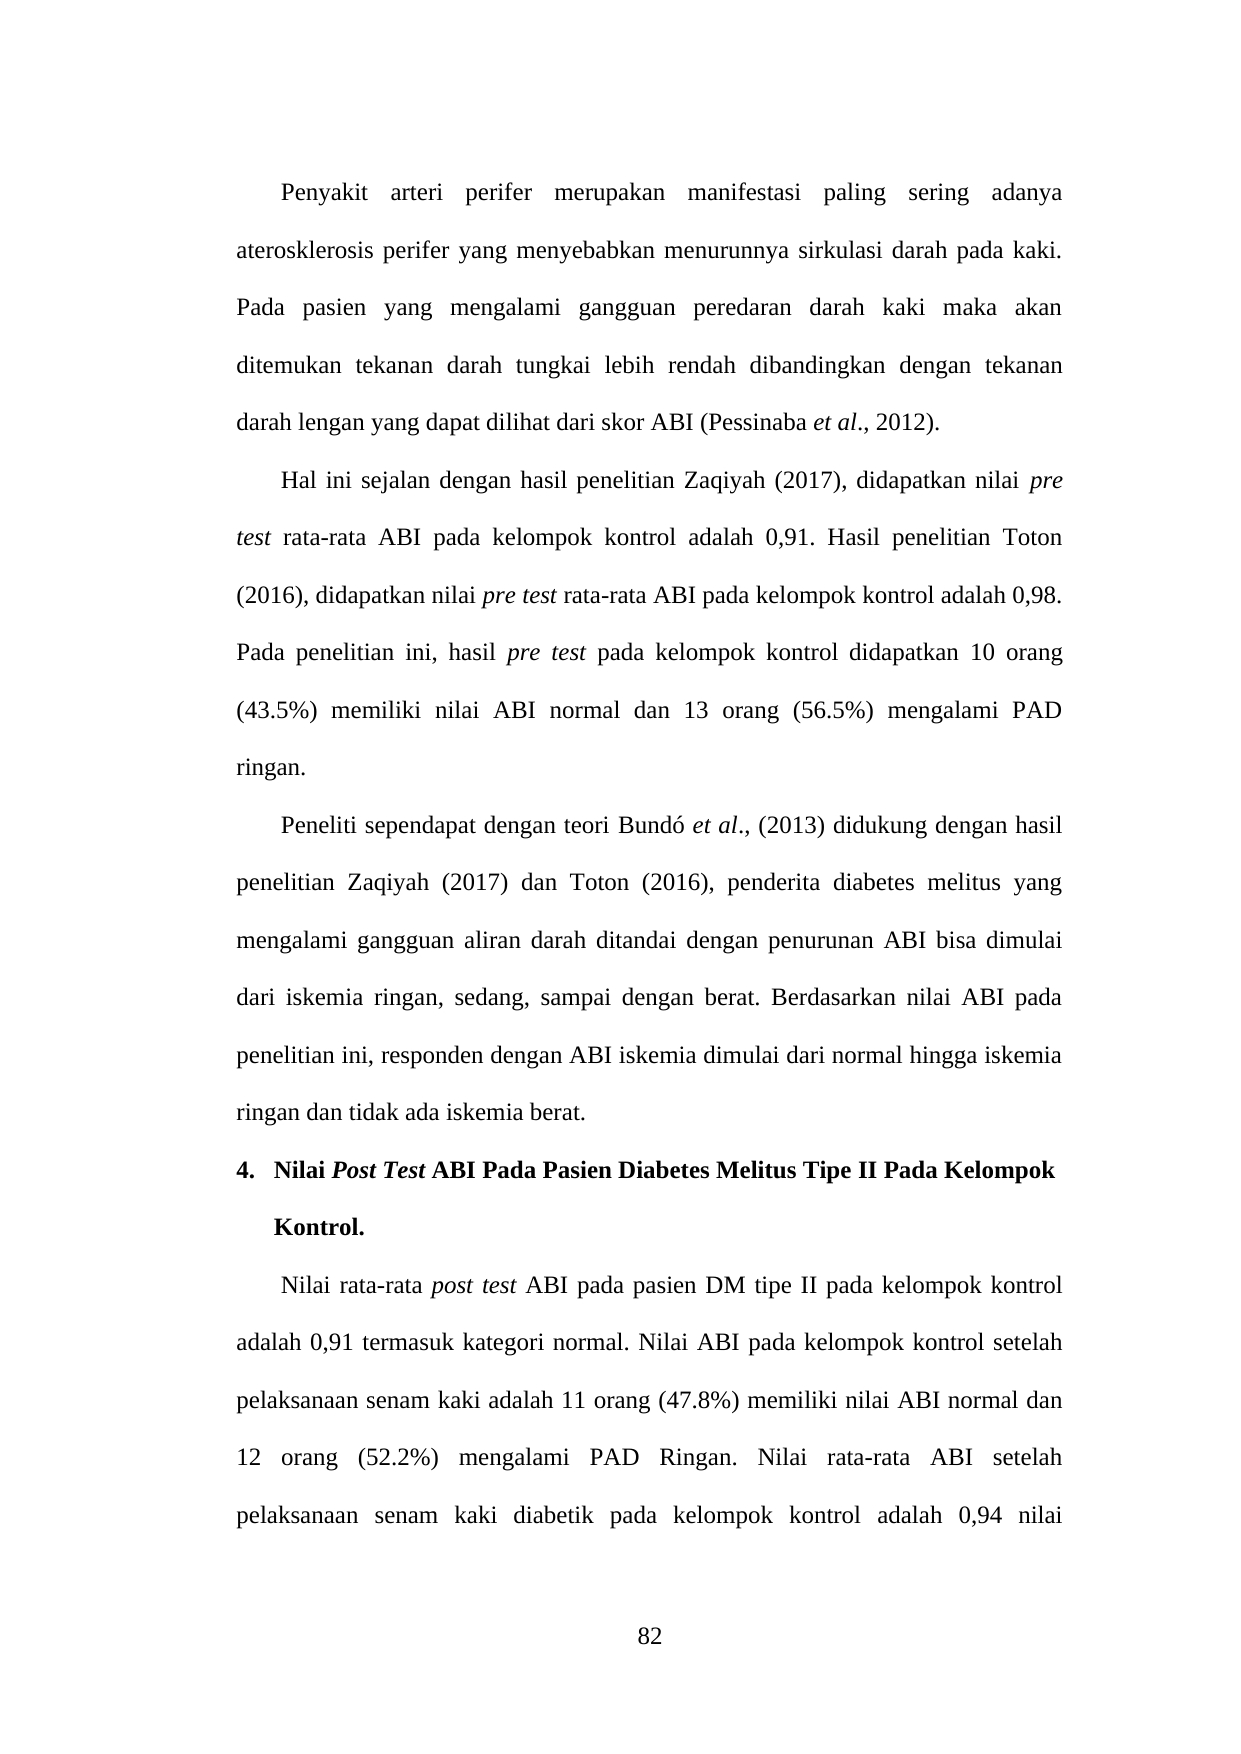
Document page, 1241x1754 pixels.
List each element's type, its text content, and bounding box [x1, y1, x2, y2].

text Hal ini sejalan dengan hasil penelitian Zaqiyah (2017), didapatkan nilai pre test rata-rata ABI pada kelompok kontrol adalah 0,91. Hasil penelitian Toton (2016), didapatkan nilai pre test rata-rata ABI pada kelompok kontrol adalah 0,98. Pada penelitian ini, hasil pre test pada kelompok kontrol didapatkan 10 orang (43.5%) memiliki nilai ABI normal dan 13 orang (56.5%) mengalami PAD ringan. [236, 465, 1063, 781]
text Peneliti sependapat dengan teori Bundó et al., (2013) didukung dengan hasil penelitian Zaqiyah (2017) dan Toton (2016), penderita diabetes melitus yang mengalami gangguan aliran darah ditandai dengan penurunan ABI bisa dimulai dari iskemia ringan, sedang, sampai dengan berat. Berdasarkan nilai ABI pada penelitian ini, responden dengan ABI iskemia dimulai dari normal hingga iskemia ringan dan tidak ada iskemia berat. [236, 810, 1063, 1126]
text Penyakit arteri perifer merupakan manifestasi paling sering adanya aterosklerosis perifer yang menyebabkan menurunnya sirkulasi darah pada kaki. Pada pasien yang mengalami gangguan peredaran darah kaki maka akan ditemukan tekanan darah tungkai lebih rendah dibandingkan dengan tekanan darah lengan yang dapat dilihat dari skor ABI (Pessinaba et al., 2012). [236, 177, 1063, 436]
subtitle Nilai Post Test ABI Pada Pasien Diabetes Melitus Tipe II Pada Kelompok Kontrol. [236, 1155, 1063, 1241]
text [236, 1270, 1063, 1528]
